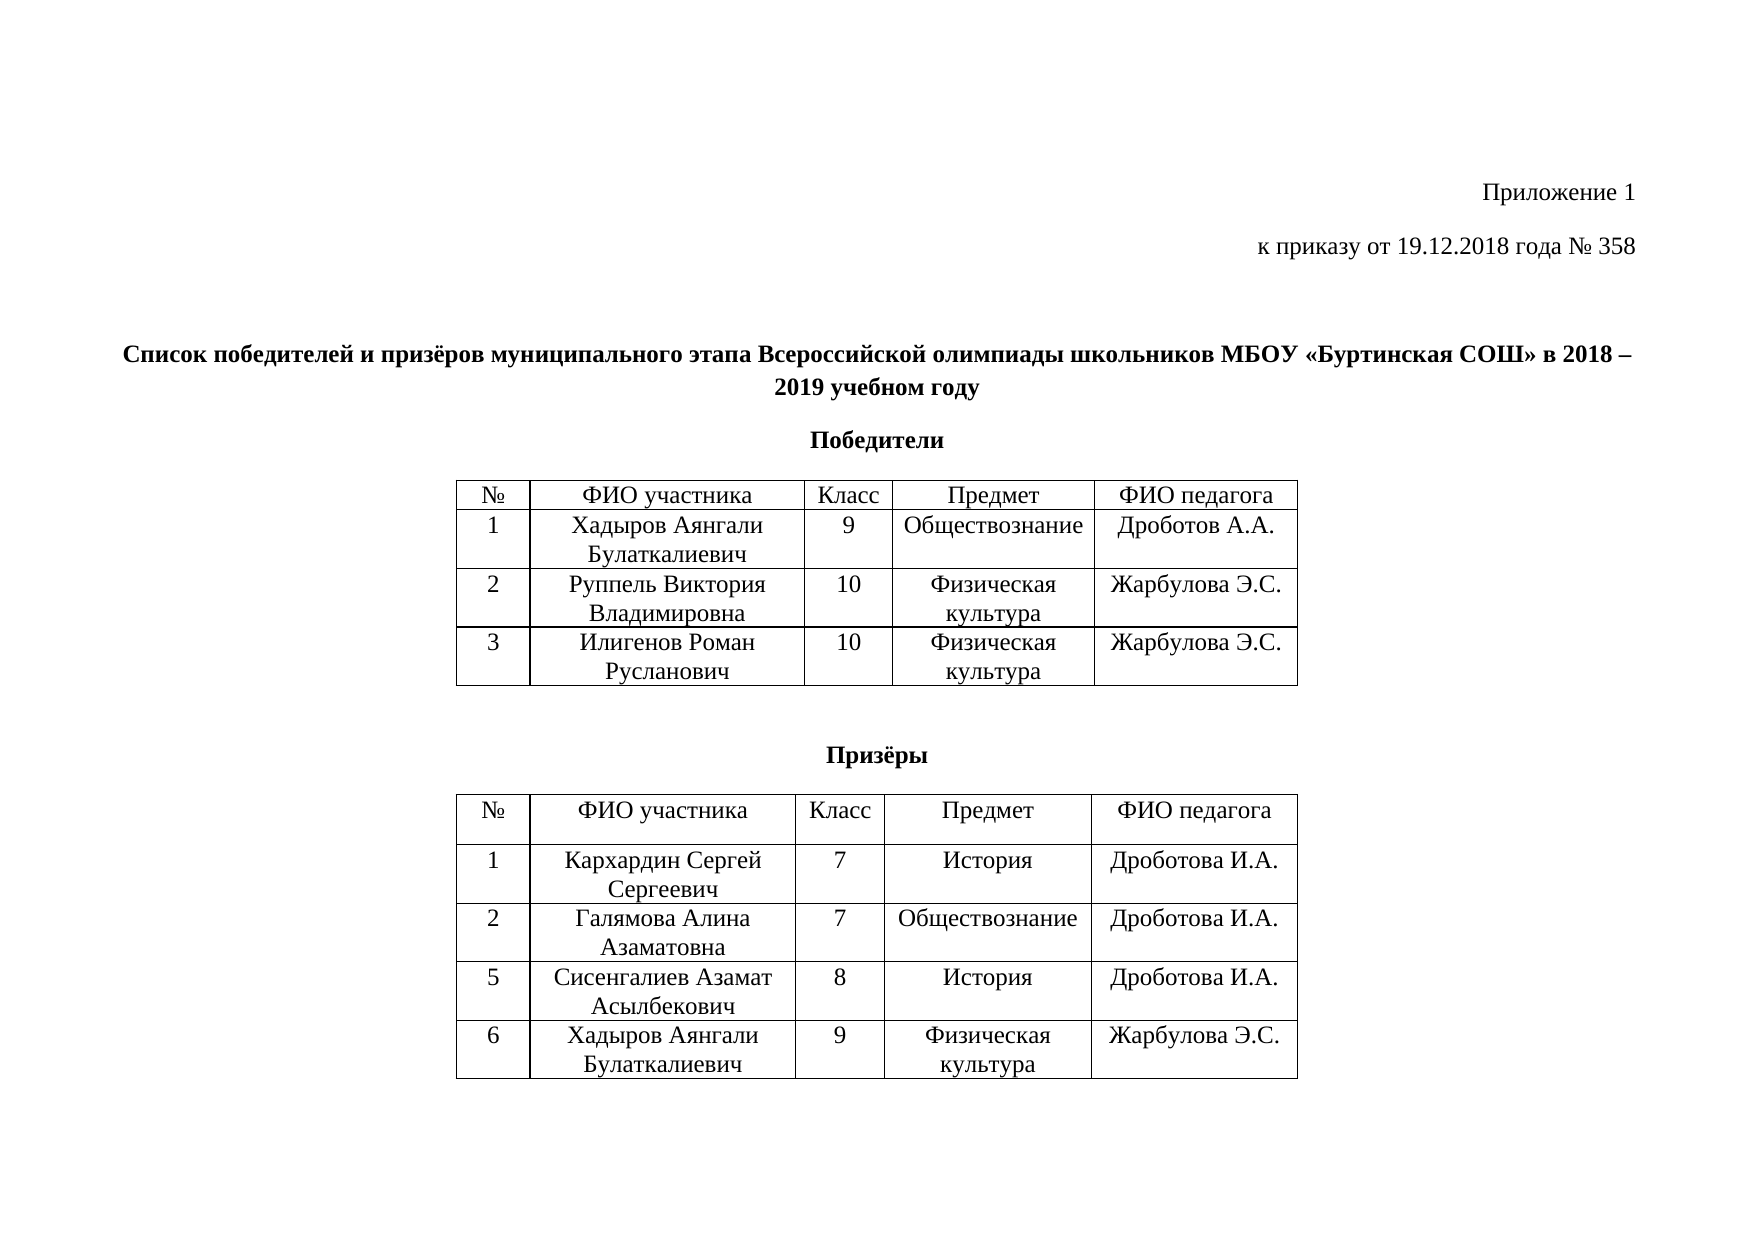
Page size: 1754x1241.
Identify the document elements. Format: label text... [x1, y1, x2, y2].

table_cell Сисенгалиев Азамат Асылбекович [531, 962, 795, 1019]
table_cell 9 [796, 1021, 884, 1078]
text Призёры [118, 740, 1636, 768]
table_cell 9 [805, 510, 892, 568]
table_cell Хадыров Аянгали Булаткалиевич [531, 1021, 795, 1078]
table_cell Жарбулова Э.С. [1095, 569, 1297, 626]
table_header Класс [805, 481, 892, 509]
table_cell 3 [457, 628, 529, 685]
table_header ФИО педагога [1095, 481, 1297, 509]
table_cell 5 [457, 962, 529, 1019]
table_cell Обществознание [893, 510, 1094, 568]
table_cell 1 [457, 845, 529, 902]
table_header № [457, 481, 529, 509]
table_cell Руппель Виктория Владимировна [531, 569, 804, 626]
table_cell Хадыров Аянгали Булаткалиевич [531, 510, 804, 568]
table_cell История [885, 845, 1091, 902]
table_cell 2 [457, 904, 529, 961]
text Победители [118, 426, 1636, 454]
table_cell Обществознание [885, 904, 1091, 961]
table_cell 1 [457, 510, 529, 568]
table_header № [457, 795, 529, 844]
table_header Предмет [893, 481, 1094, 509]
table_cell История [885, 962, 1091, 1019]
table_cell 7 [796, 904, 884, 961]
table_header Предмет [885, 795, 1091, 844]
table_cell 7 [796, 845, 884, 902]
table_cell 2 [457, 569, 529, 626]
table_cell 10 [805, 628, 892, 685]
text к приказу от 19.12.2018 года № 358 [118, 231, 1636, 260]
table_cell Дроботова И.А. [1092, 845, 1297, 902]
table_header Класс [796, 795, 884, 844]
table_cell Жарбулова Э.С. [1092, 1021, 1297, 1078]
table_cell 8 [796, 962, 884, 1019]
table_cell Дроботова И.А. [1092, 904, 1297, 961]
table_cell Физическая культура [885, 1021, 1091, 1078]
table_cell Дроботов А.А. [1095, 510, 1297, 568]
table_cell Кархардин Сергей Сергеевич [531, 845, 795, 902]
table_cell 10 [805, 569, 892, 626]
table_cell Галямова Алина Азаматовна [531, 904, 795, 961]
table_cell Дроботова И.А. [1092, 962, 1297, 1019]
table_header ФИО участника [531, 795, 795, 844]
text Приложение 1 [118, 177, 1636, 206]
table_cell Илигенов Роман Русланович [531, 628, 804, 685]
text Список победителей и призёров муниципального этапа Всероссийской олимпиады школьников МБОУ «Буртинская СОШ» в 2018 – 2019 учебном году [118, 339, 1636, 401]
table_header ФИО участника [531, 481, 804, 509]
table_cell 6 [457, 1021, 529, 1078]
table_cell Физическая культура [893, 569, 1094, 626]
table_cell Физическая культура [893, 628, 1094, 685]
table_header ФИО педагога [1092, 795, 1297, 844]
table_cell Жарбулова Э.С. [1095, 628, 1297, 685]
